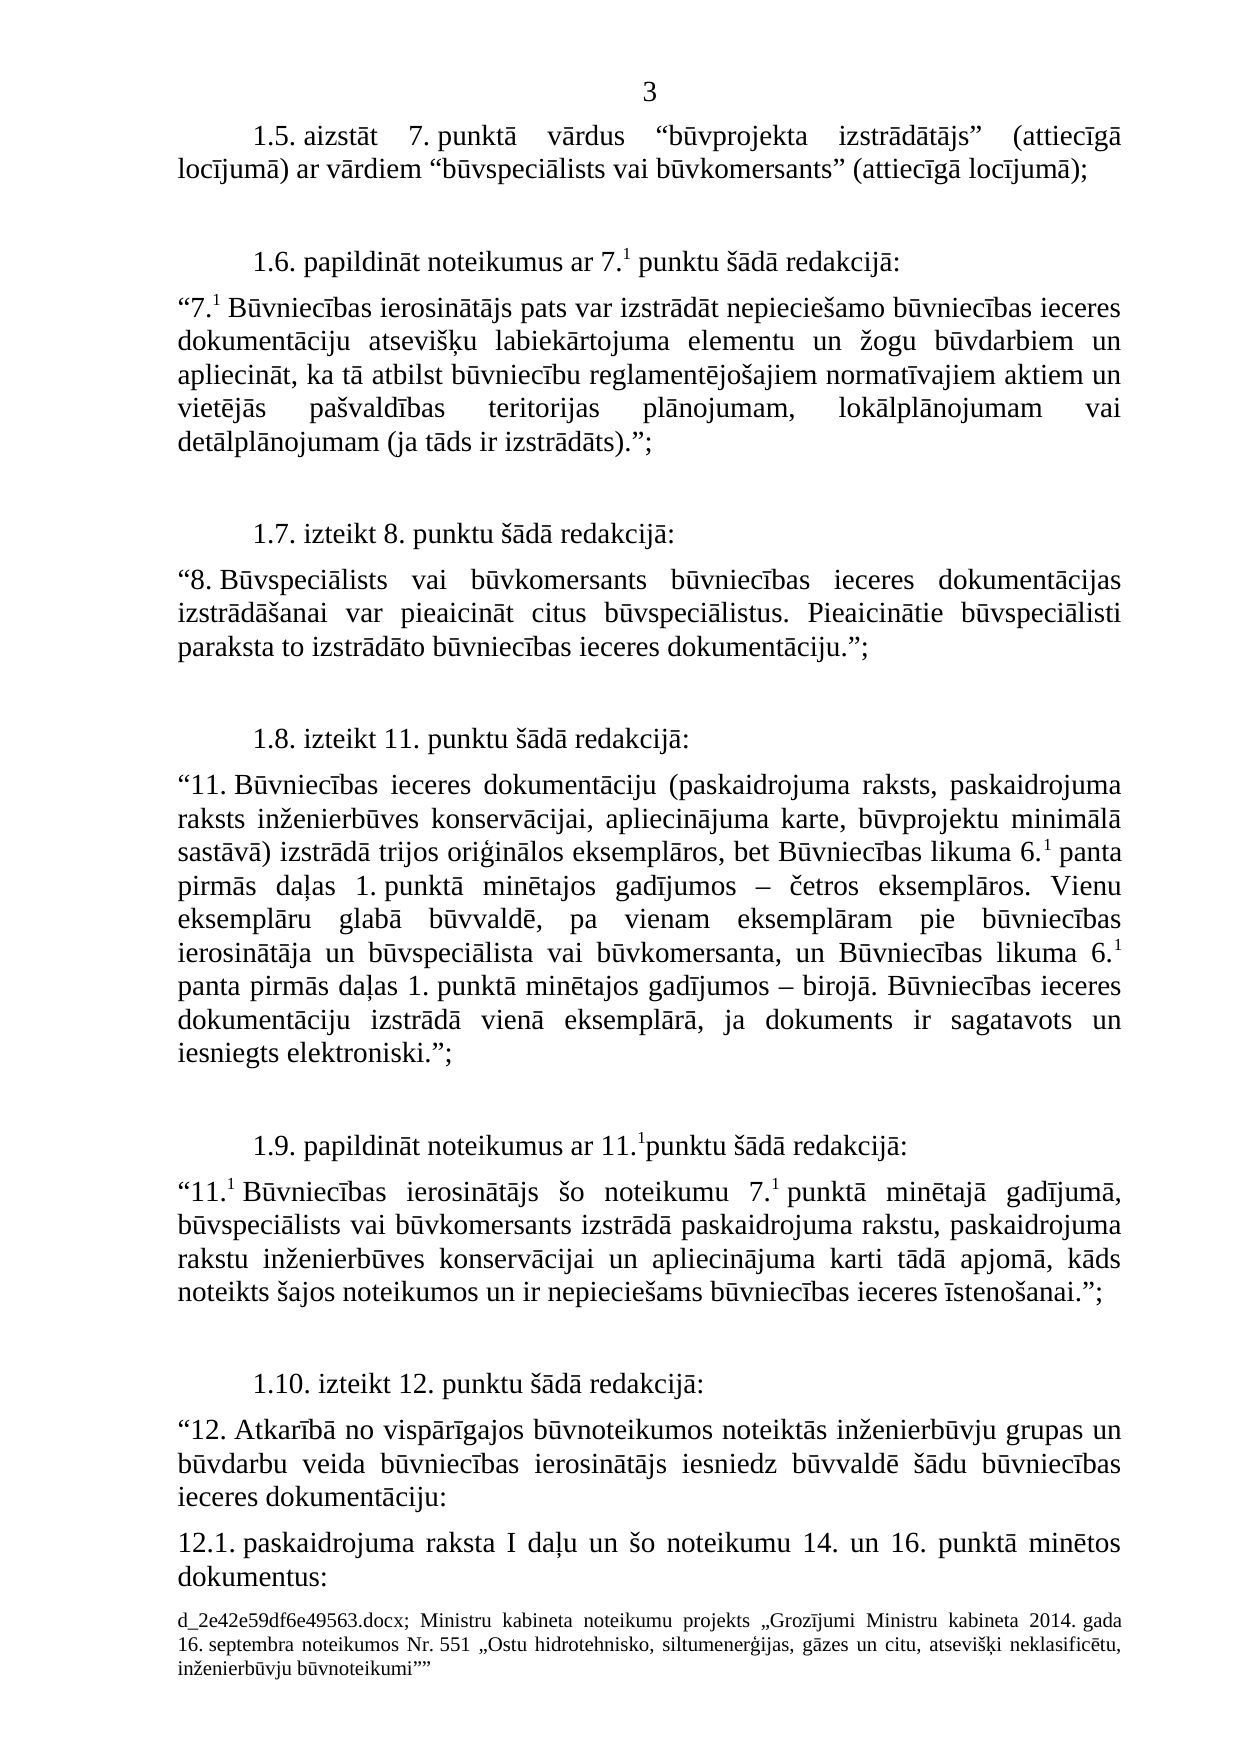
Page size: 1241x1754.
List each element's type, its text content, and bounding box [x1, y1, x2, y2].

text 1.7. izteikt 8. punktu šādā redakcijā: [177, 516, 1122, 549]
text 12.1. paskaidrojuma raksta I daļu un šo noteikumu 14. un 16. punktā minētos dokumentus: [177, 1526, 1122, 1593]
text 1.6. papildināt noteikumus ar 7.1 punktu šādā redakcijā: [177, 244, 1122, 277]
text 1.5. aizstāt 7. punktā vārdus “būvprojekta izstrādātājs” (attiecīgā locījumā) ar vārdiem “būvspeciālists vai būvkomersants” (attiecīgā locījumā); [177, 118, 1122, 185]
text 1.10. izteikt 12. punktu šādā redakcijā: [177, 1366, 1122, 1400]
text 1.8. izteikt 11. punktu šādā redakcijā: [177, 721, 1122, 755]
text “12. Atkarībā no vispārīgajos būvnoteikumos noteiktās inženierbūvju grupas un būvdarbu veida būvniecības ierosinātājs iesniedz būvvaldē šādu būvniecības ieceres dokumentāciju: [177, 1412, 1122, 1513]
text “11. Būvniecības ieceres dokumentāciju (paskaidrojuma raksts, paskaidrojuma raksts inženierbūves konservācijai, apliecinājuma karte, būvprojektu minimālā sastāvā) izstrādā trijos oriģinālos eksemplāros, bet Būvniecības likuma 6.1 panta pirmās daļas 1. punktā minētajos gadījumos – četros eksemplāros. Vienu eksemplāru glabā būvvaldē, pa vienam eksemplāram pie būvniecības ierosinātāja un būvspeciālista vai būvkomersanta, un Būvniecības likuma 6.1 panta pirmās daļas 1. punktā minētajos gadījumos – birojā. Būvniecības ieceres dokumentāciju izstrādā vienā eksemplārā, ja dokuments ir sagatavots un iesniegts elektroniski.”; [177, 767, 1122, 1069]
text “11.1 Būvniecības ierosinātājs šo noteikumu 7.1 punktā minētajā gadījumā, būvspeciālists vai būvkomersants izstrādā paskaidrojuma rakstu, paskaidrojuma rakstu inženierbūves konservācijai un apliecinājuma karti tādā apjomā, kāds noteikts šajos noteikumos un ir nepieciešams būvniecības ieceres īstenošanai.”; [177, 1174, 1122, 1308]
text “7.1 Būvniecības ierosinātājs pats var izstrādāt nepieciešamo būvniecības ieceres dokumentāciju atsevišķu labiekārtojuma elementu un žogu būvdarbiem un apliecināt, ka tā atbilst būvniecību reglamentējošajiem normatīvajiem aktiem un vietējās pašvaldības teritorijas plānojumam, lokālplānojumam vai detālplānojumam (ja tāds ir izstrādāts).”; [177, 290, 1122, 457]
text “8. Būvspeciālists vai būvkomersants būvniecības ieceres dokumentācijas izstrādāšanai var pieaicināt citus būvspeciālistus. Pieaicinātie būvspeciālisti paraksta to izstrādāto būvniecības ieceres dokumentāciju.”; [177, 562, 1122, 663]
text 1.9. papildināt noteikumus ar 11.1punktu šādā redakcijā: [177, 1128, 1122, 1161]
